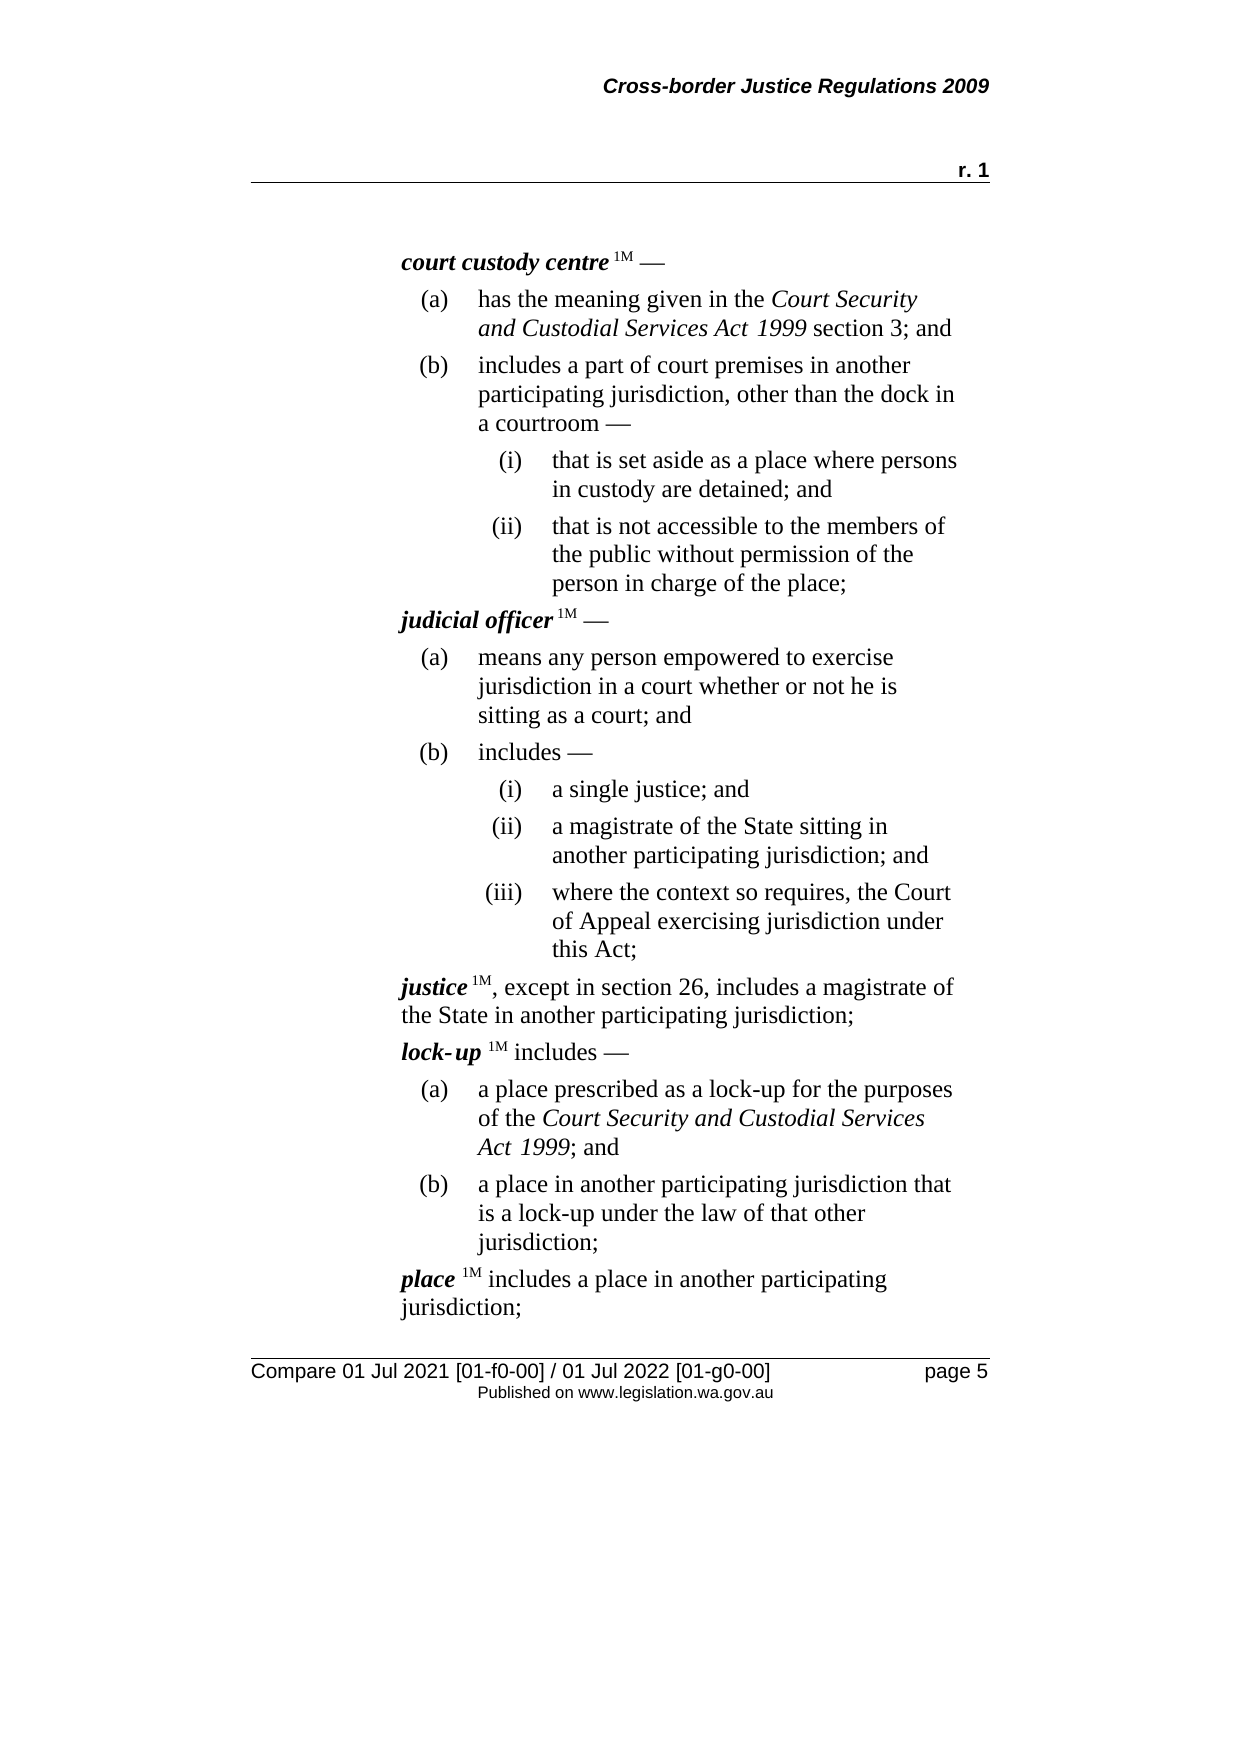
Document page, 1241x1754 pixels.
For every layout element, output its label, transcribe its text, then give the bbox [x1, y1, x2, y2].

text (a) a place prescribed as a lock-up for the purposes of the Court Security and Custodial Services Act 1999; and [309, 1074, 960, 1161]
text (b) includes — [309, 737, 960, 766]
text (i) a single justice; and [309, 774, 960, 803]
text (b) a place in another participating jurisdiction that is a lock-up under the law of that other jurisdiction; [309, 1169, 960, 1255]
text justice 1M, except in section 26, includes a magistrate of the State in another participating jurisdiction; [309, 972, 960, 1029]
text (ii) a magistrate of the State sitting in another participating jurisdiction; and [309, 811, 960, 869]
text (b) includes a part of court premises in another participating jurisdiction, other than the dock in a courtroom — [309, 350, 960, 437]
text (ii) that is not accessible to the members of the public without permission of the person in charge of the place; [309, 511, 960, 597]
text place 1M includes a place in another participating jurisdiction; [309, 1264, 960, 1321]
text lock-up 1M includes — [309, 1037, 960, 1066]
text (i) that is set aside as a place where persons in custody are detained; and [309, 445, 960, 502]
text (a) has the meaning given in the Court Security and Custodial Services Act 1999 section 3; and [309, 284, 960, 342]
text judicial officer 1M — [309, 605, 960, 634]
text (iii) where the context so requires, the Court of Appeal exercising jurisdiction under this Act; [309, 877, 960, 963]
text (a) means any person empowered to exercise jurisdiction in a court whether or not he is sitting as a court; and [309, 642, 960, 729]
text court custody centre 1M — [309, 247, 960, 276]
